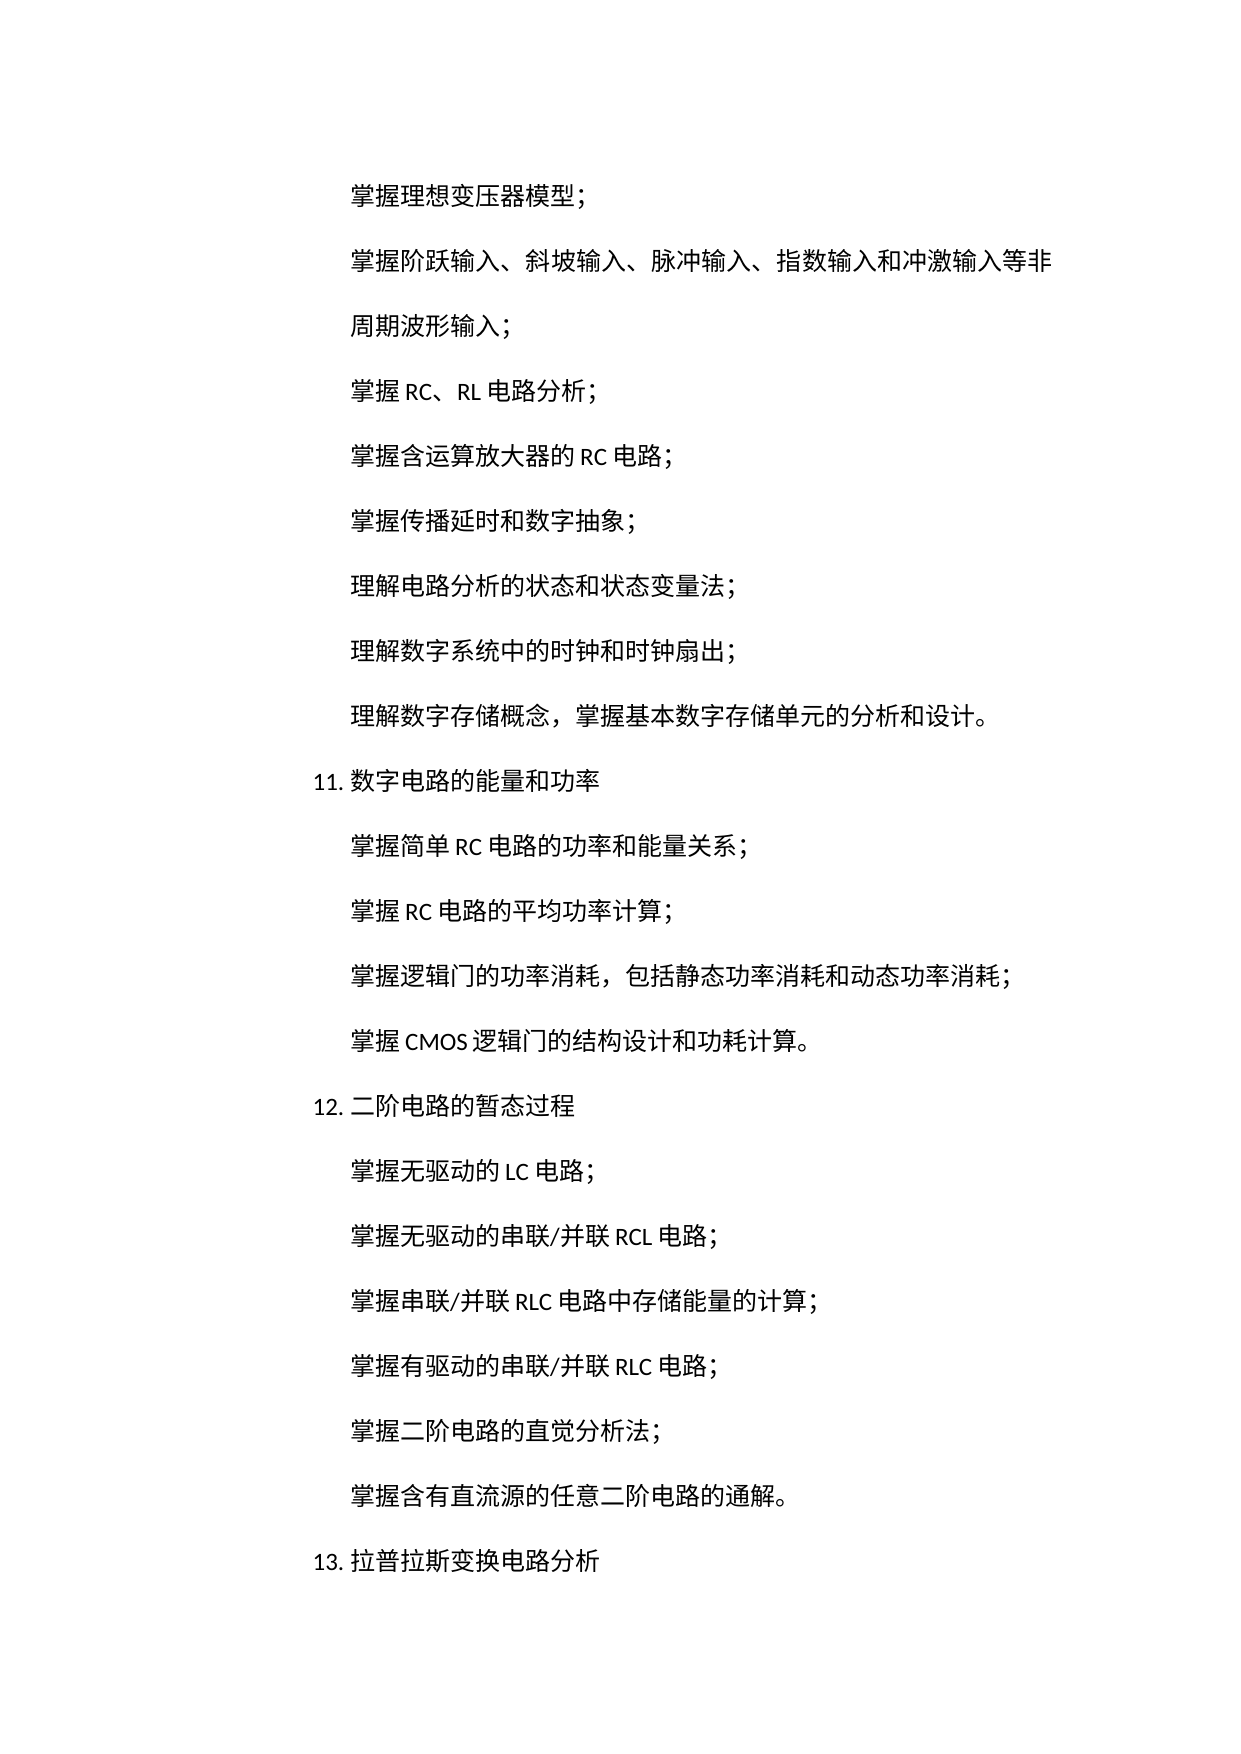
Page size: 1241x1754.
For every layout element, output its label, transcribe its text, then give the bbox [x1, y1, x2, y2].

list 拉普拉斯变换电路分析 [312, 1527, 1053, 1592]
list 掌握无驱动的串联/并联RCL电路； [350, 1202, 1053, 1267]
list 数字电路的能量和功率 掌握简单RC电路的功率和能量关系； [312, 747, 1053, 877]
list 理解电路分析的状态和状态变量法； [350, 552, 1053, 617]
list 掌握RC、RL电路分析； [350, 357, 1053, 422]
list 掌握RC电路的平均功率计算； [350, 877, 1053, 942]
list 理解数字系统中的时钟和时钟扇出； [350, 617, 1053, 682]
list 掌握阶跃输入、斜坡输入、脉冲输入、指数输入和冲激输入等非周期波形输入； [350, 227, 1053, 357]
list 二阶电路的暂态过程 [312, 1072, 1053, 1137]
list 掌握含有直流源的任意二阶电路的通解。 [350, 1462, 1053, 1527]
list 掌握串联/并联RLC电路中存储能量的计算； [350, 1267, 1053, 1332]
list 理解数字存储概念，掌握基本数字存储单元的分析和设计。 [350, 682, 1053, 747]
list 掌握含运算放大器的RC电路； [350, 422, 1053, 487]
list 掌握无驱动的LC电路； [350, 1137, 1053, 1202]
list 掌握二阶电路的直觉分析法； [350, 1397, 1053, 1462]
list 掌握有驱动的串联/并联RLC电路； [350, 1332, 1053, 1397]
list 掌握传播延时和数字抽象； [350, 487, 1053, 552]
list 掌握CMOS逻辑门的结构设计和功耗计算。 [350, 1007, 1053, 1072]
list 掌握理想变压器模型； [350, 162, 1053, 227]
list 掌握逻辑门的功率消耗，包括静态功率消耗和动态功率消耗； [350, 942, 1053, 1007]
